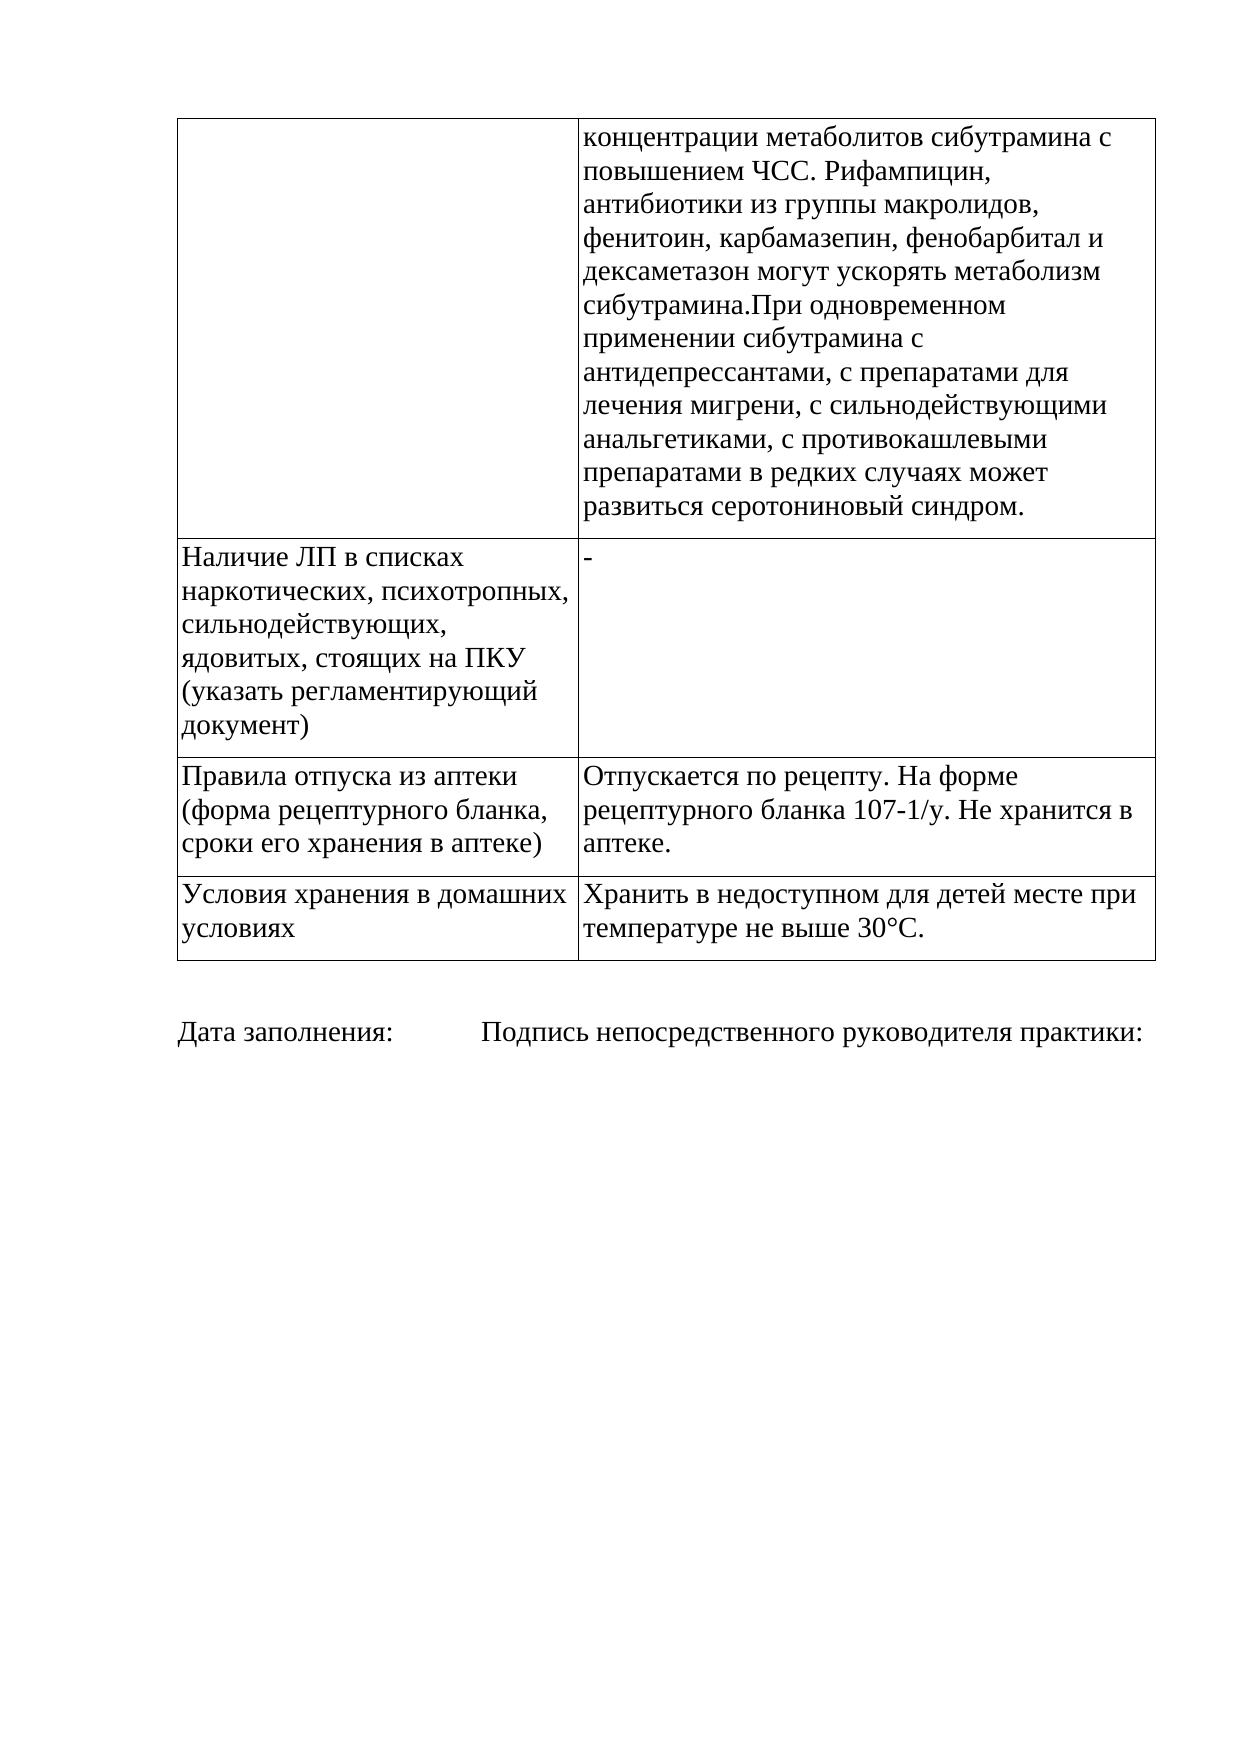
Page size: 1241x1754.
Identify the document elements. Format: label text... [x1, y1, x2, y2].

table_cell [579, 119, 1155, 538]
text Дата заполнения: Подпись непосредственного руководителя практики: [177, 1014, 1152, 1048]
table_cell Правила отпуска из аптеки (форма рецептурного бланка, сроки его хранения в аптеке) [178, 758, 578, 876]
table_cell Условия хранения в домашних условиях [178, 877, 578, 960]
table_cell Отпускается по рецепту. На форме рецептурного бланка 107-1/у. Не хранится в аптеке. [579, 758, 1155, 876]
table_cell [178, 119, 578, 538]
table_cell Хранить в недоступном для детей месте при температуре не выше 30°C. [579, 877, 1155, 960]
table_cell Наличие ЛП в списках наркотических, психотропных, сильнодействующих, ядовитых, стоящих на ПКУ (указать регламентирующий документ) [178, 539, 578, 757]
table_cell - [579, 539, 1155, 757]
